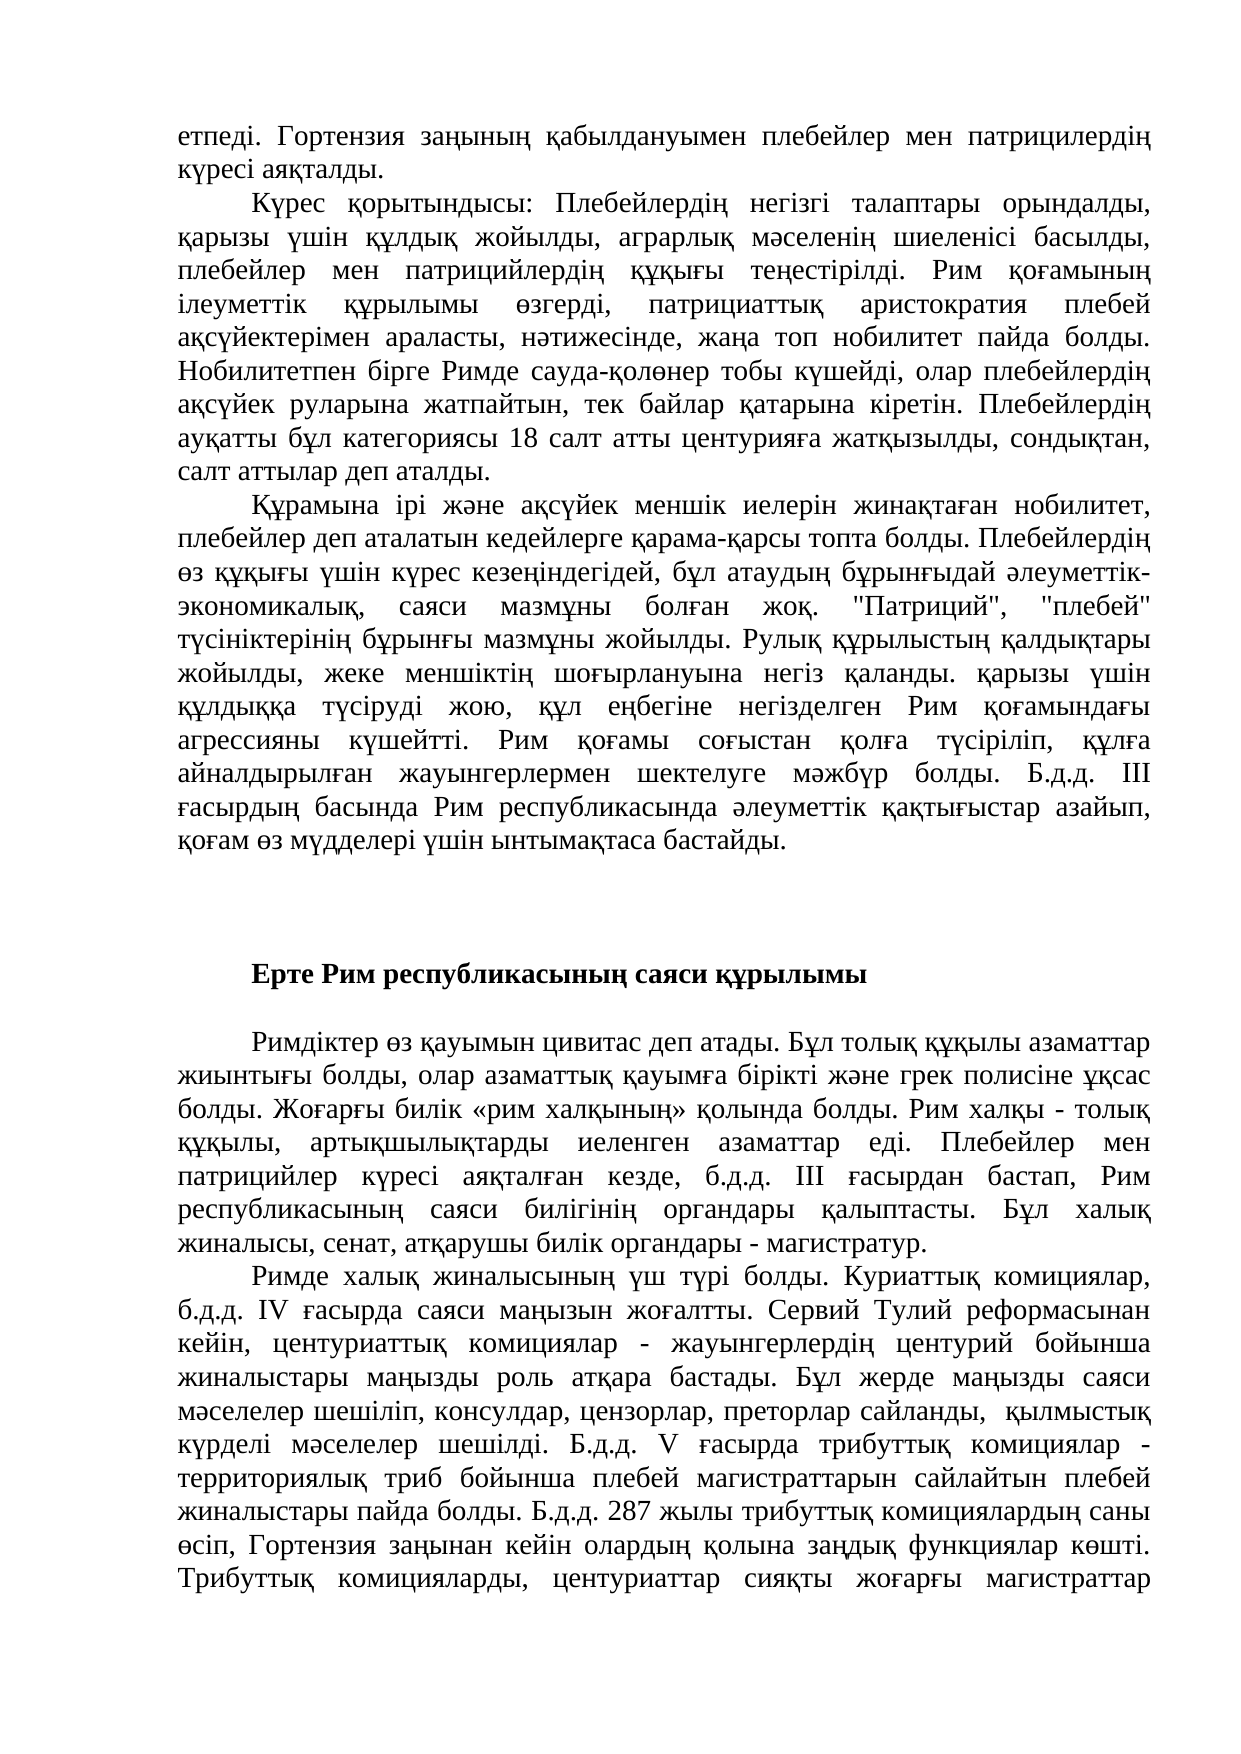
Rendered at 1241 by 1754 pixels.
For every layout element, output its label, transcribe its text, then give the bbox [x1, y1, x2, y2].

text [177, 1258, 1152, 1594]
text Римдіктер өз қауымын цивитас деп атады. Бұл толық құқылы азаматтар жиынтығы болды, олар азаматтық қауымға бірікті және грек полисіне ұқсас болды. Жоғарғы билік «рим халқының» қолында болды. Рим халқы - толық құқылы, артықшылықтарды иеленген азаматтар еді. Плебейлер мен патрицийлер күресі аяқталған кезде, б.д.д. ІІІ ғасырдан бастап, Рим республикасының саяси билігінің органдары қалыптасты. Бұл халық жиналысы, сенат, атқарушы билік органдары - магистратур. [177, 1024, 1152, 1258]
text Күрес қорытындысы: Плебейлердің негізгі талаптары орындалды, қарызы үшін құлдық жойылды, аграрлық мәселенің шиеленісі басылды, плебейлер мен патрицийлердің құқығы теңестірілді. Рим қоғамының ілеуметтік құрылымы өзгерді, патрициаттық аристократия плебей ақсүйектерімен араласты, нәтижесінде, жаңа топ нобилитет пайда болды. Нобилитетпен бірге Римде сауда-қолөнер тобы күшейді, олар плебейлердің ақсүйек руларына жатпайтын, тек байлар қатарына кіретін. Плебейлердің ауқатты бұл категориясы 18 салт атты центурияға жатқызылды, сондықтан, салт аттылар деп аталды. [177, 185, 1152, 487]
text Құрамына ірі және ақсүйек меншік иелерін жинақтаған нобилитет, плебейлер деп аталатын кедейлерге қарама-қарсы топта болды. Плебейлердің өз құқығы үшін күрес кезеңіндегідей, бұл атаудың бұрынғыдай әлеуметтік-экономикалық, саяси мазмұны болған жоқ. "Патриций", "плебей" түсініктерінің бұрынғы мазмұны жойылды. Рулық құрылыстың қалдықтары жойылды, жеке меншіктің шоғырлануына негіз қаланды. қарызы үшін құлдыққа түсіруді жою, құл еңбегіне негізделген Рим қоғамындағы агрессияны күшейтті. Рим қоғамы соғыстан қолға түсіріліп, құлға айналдырылған жауынгерлермен шектелуге мәжбүр болды. Б.д.д. ІІІ ғасырдың басында Рим республикасында әлеуметтік қақтығыстар азайып, қоғам өз мүдделері үшін ынтымақтаса бастайды. [177, 487, 1152, 856]
text Ерте Рим республикасының саяси құрылымы [177, 957, 1152, 990]
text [177, 118, 1152, 185]
